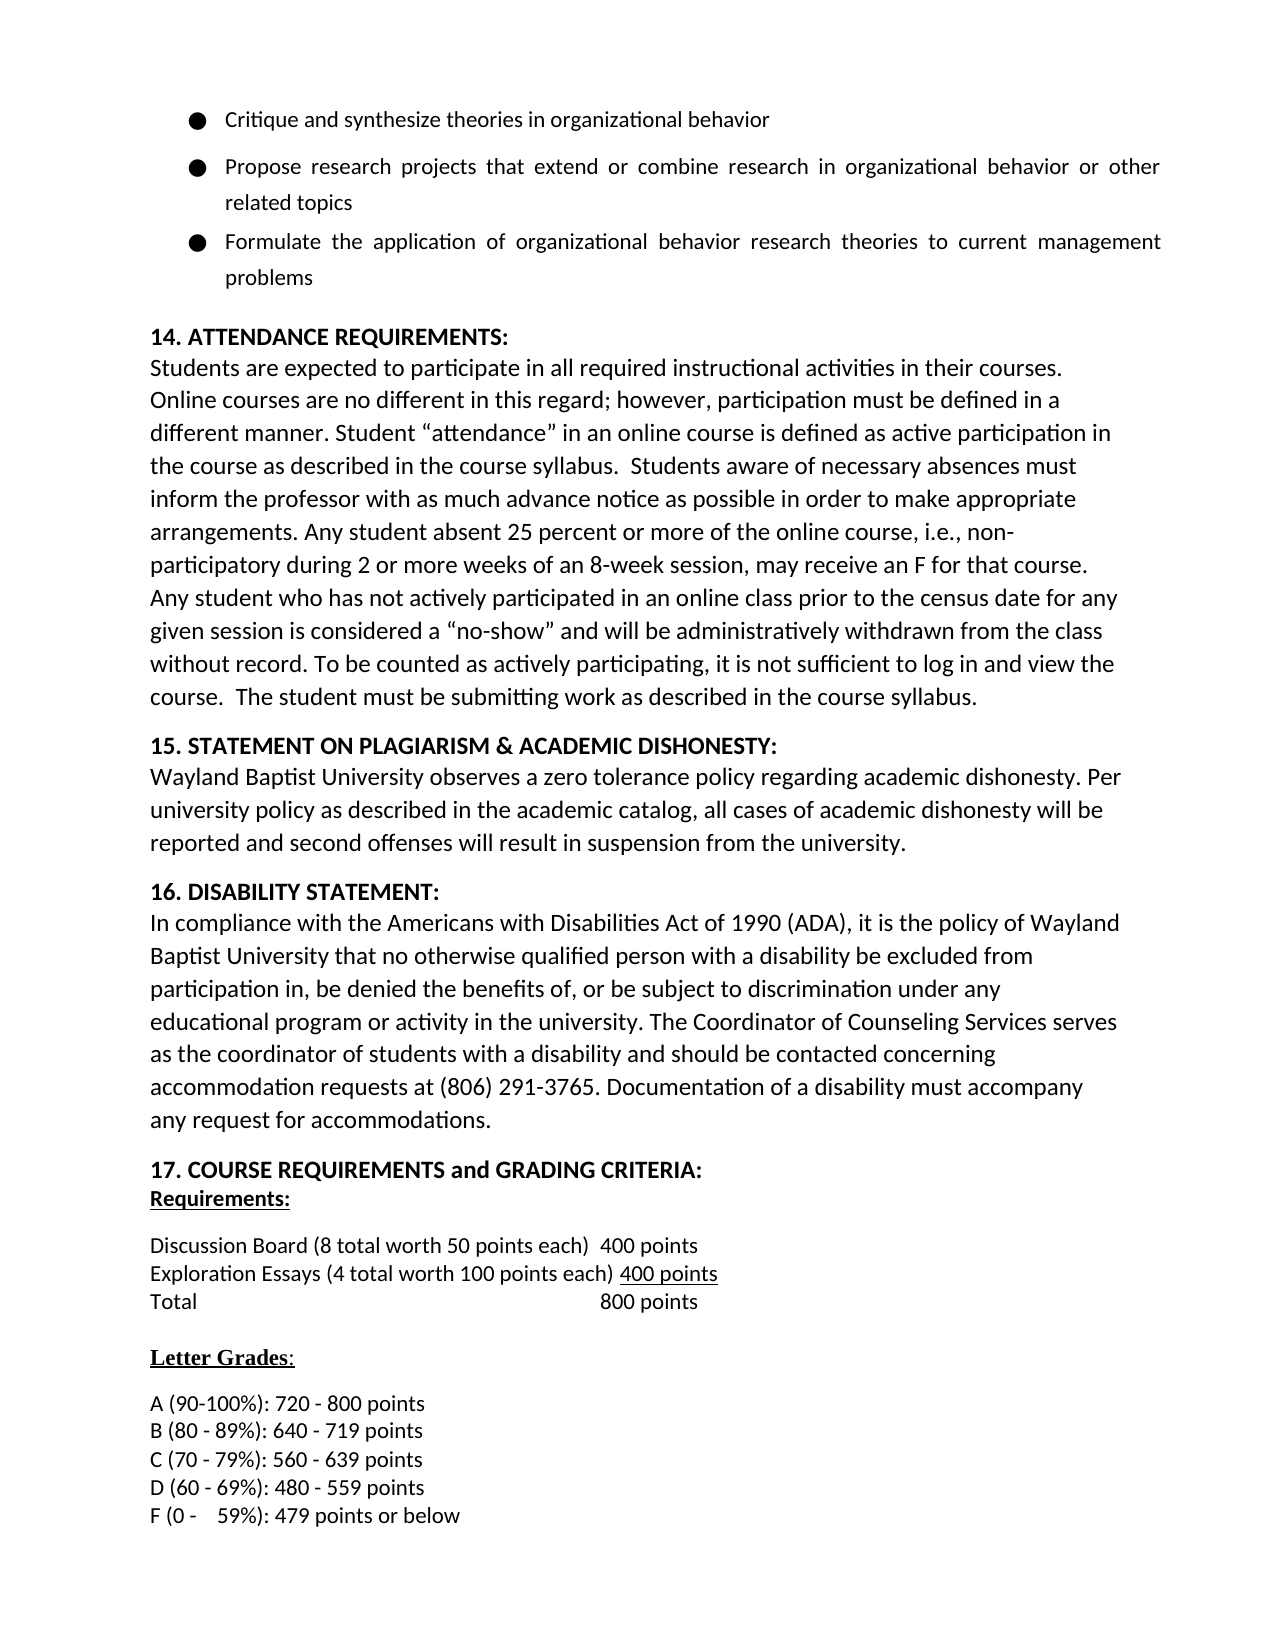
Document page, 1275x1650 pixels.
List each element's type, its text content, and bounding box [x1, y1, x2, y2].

text Exploration Essays (4 total worth 100 points each) 400 points [150, 1259, 1125, 1287]
list Propose research projects that extend or combine research in organizational behavior or other related topics [150, 141, 1125, 216]
text Discussion Board (8 total worth 50 points each) 400 points [150, 1231, 1125, 1259]
subtitle 16. DISABILITY STATEMENT: [150, 876, 1125, 907]
list Critique and synthesize theories in organizational behavior [150, 94, 1125, 141]
text Students are expected to participate in all required instructional activities in their courses. Online courses are no different in this regard; however, participation must be defined in a different manner. Student “attendance” in an online course is defined as active participation in the course as described in the course syllabus. Students aware of necessary absences must inform the professor with as much advance notice as possible in order to make appropriate arrangements. Any student absent 25 percent or more of the online course, i.e., non-participatory during 2 or more weeks of an 8-week session, may receive an F for that course. Any student who has not actively participated in an online class prior to the census date for any given session is considered a “no-show” and will be administratively withdrawn from the class without record. To be counted as actively participating, it is not sufficient to log in and view the course. The student must be submitting work as described in the course syllabus. [150, 352, 1125, 711]
text F (0 - 59%): 479 points or below [150, 1501, 1125, 1529]
text D (60 - 69%): 480 - 559 points [150, 1473, 1125, 1501]
subtitle 14. ATTENDANCE REQUIREMENTS: [150, 321, 1125, 352]
subtitle 17. COURSE REQUIREMENTS and GRADING CRITERIA: [150, 1154, 1125, 1184]
subtitle 15. STATEMENT ON PLAGIARISM & ACADEMIC DISHONESTY: [150, 731, 1125, 761]
text Requirements: [150, 1184, 1125, 1213]
text B (80 - 89%): 640 - 719 points [150, 1417, 1125, 1445]
text Wayland Baptist University observes a zero tolerance policy regarding academic dishonesty. Per university policy as described in the academic catalog, all cases of academic dishonesty will be reported and second offenses will result in suspension from the university. [150, 761, 1125, 857]
text In compliance with the Americans with Disabilities Act of 1990 (ADA), it is the policy of Wayland Baptist University that no otherwise qualified person with a disability be excluded from participation in, be denied the benefits of, or be subject to discrimination under any educational program or activity in the university. The Coordinator of Counseling Services serves as the coordinator of students with a disability and should be contacted concerning accommodation requests at (806) 291-3765. Documentation of a disability must accompany any request for accommodations. [150, 907, 1125, 1135]
text Total 800 points [150, 1287, 1125, 1316]
text C (70 - 79%): 560 - 639 points [150, 1445, 1125, 1473]
list Formulate the application of organizational behavior research theories to current management problems [150, 216, 1125, 291]
text Letter Grades: [150, 1343, 1125, 1370]
text A (90-100%): 720 - 800 points [150, 1389, 1125, 1417]
